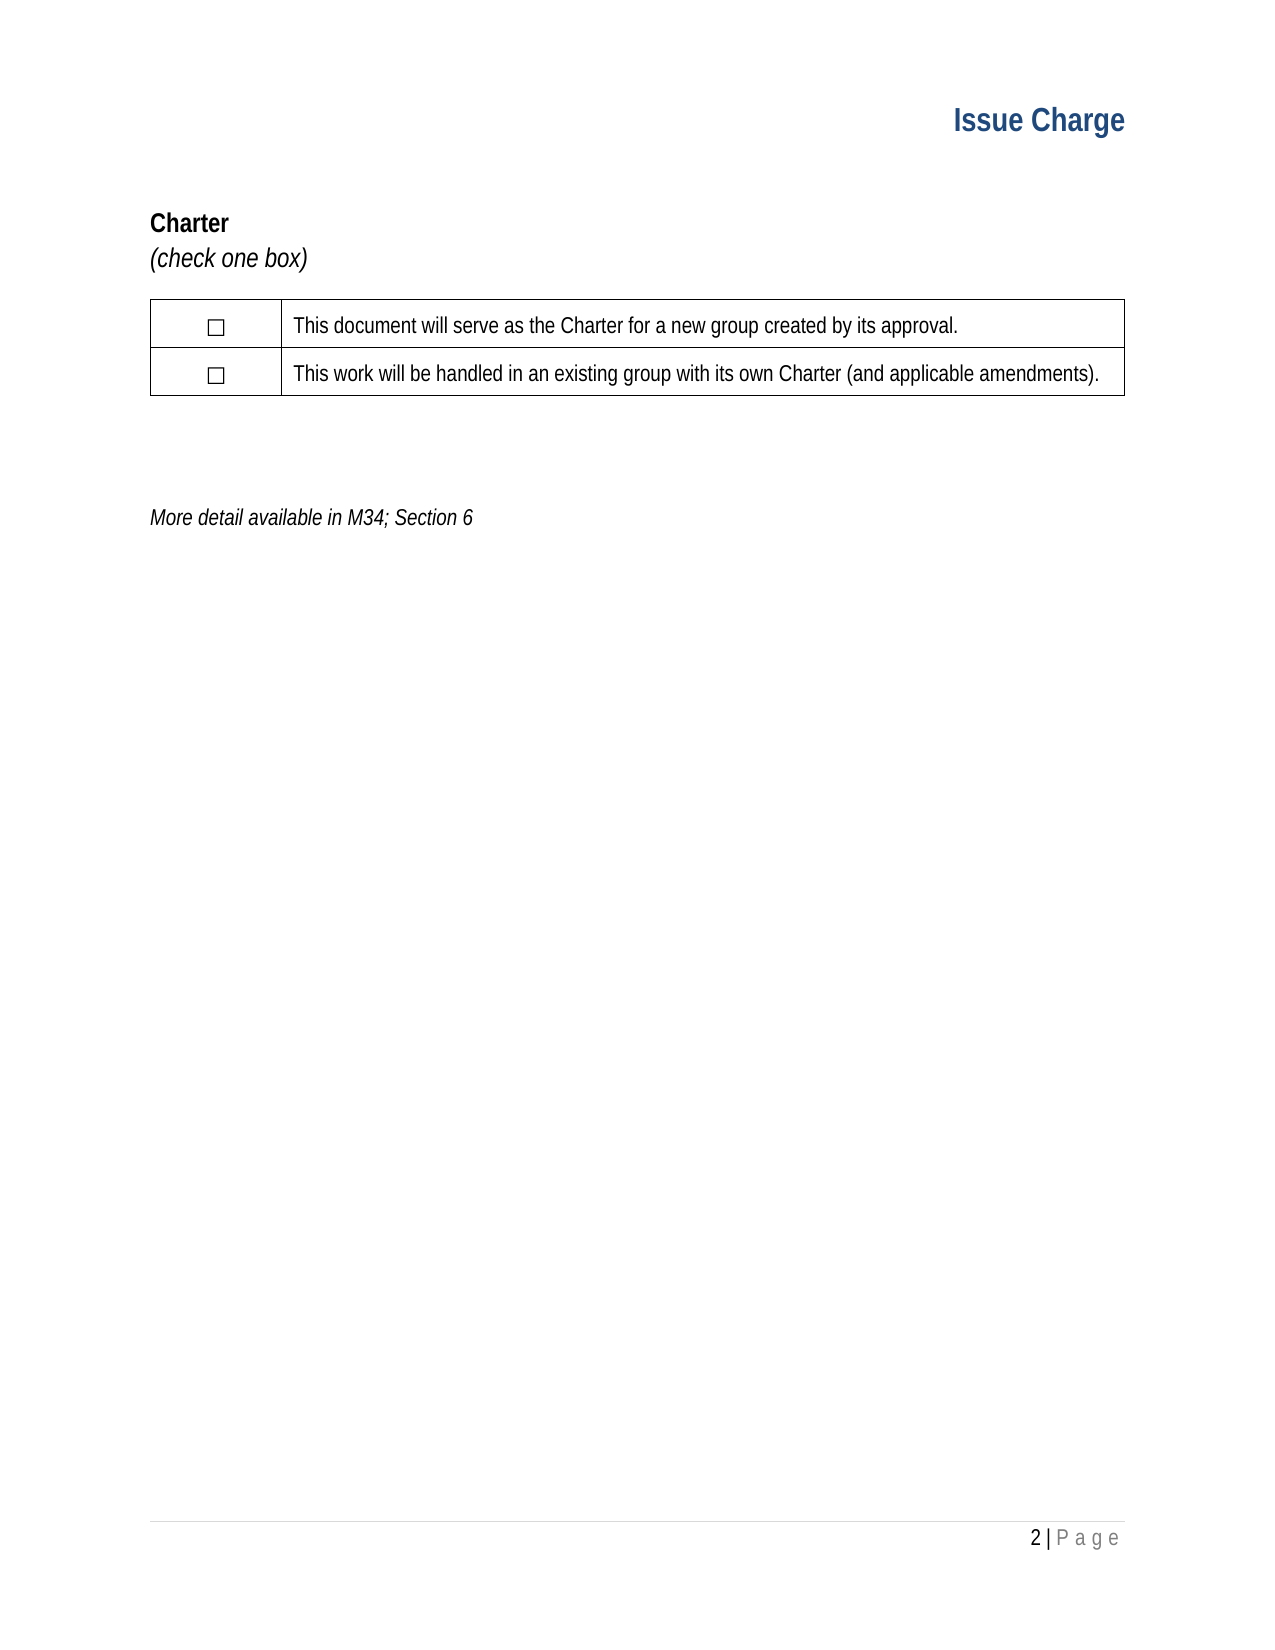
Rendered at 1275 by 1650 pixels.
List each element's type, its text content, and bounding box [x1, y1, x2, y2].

table_cell [151, 348, 281, 395]
table_header This document will serve as the Charter for a new group created by its approval. [282, 300, 1124, 347]
table_header [151, 300, 281, 347]
subtitle More detail available in M34; Section 6 [150, 503, 1125, 560]
subtitle Charter (check one box) [150, 207, 1125, 273]
table_cell This work will be handled in an existing group with its own Charter (and applicable amendments). [282, 348, 1124, 395]
